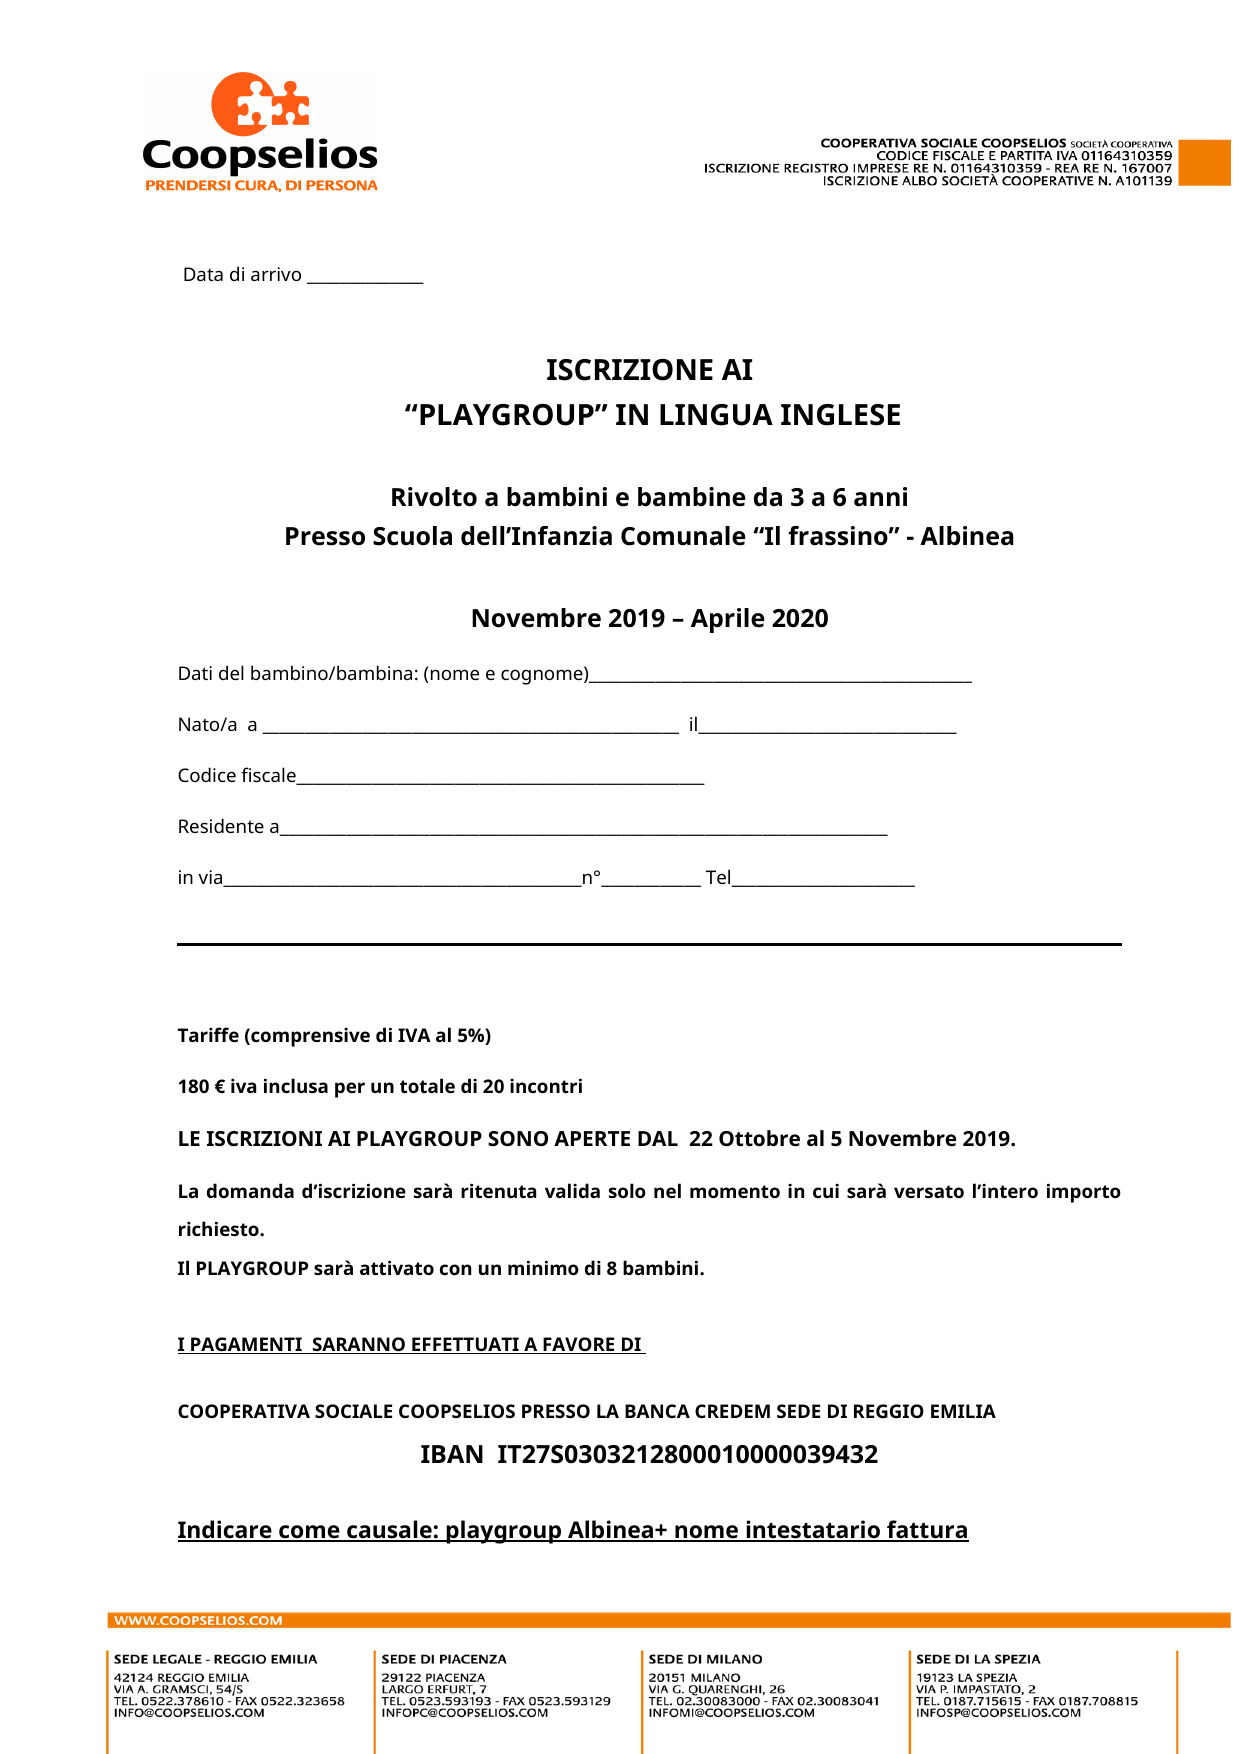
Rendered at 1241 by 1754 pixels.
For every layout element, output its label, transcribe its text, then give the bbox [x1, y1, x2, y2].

text Il PLAYGROUP sarà attivato con un minimo di 8 bambini. [177, 1255, 1122, 1280]
text 180 € iva inclusa per un totale di 20 incontri [177, 1073, 1122, 1099]
text COOPERATIVA SOCIALE COOPSELIOS PRESSO LA BANCA CREDEM SEDE DI REGGIO EMILIA [177, 1399, 1122, 1424]
text “PLAYGROUP” IN LINGUA INGLESE [177, 395, 1122, 434]
picture [106, 1612, 1231, 1754]
text Residente a_________________________________________________________________________ [177, 813, 1122, 839]
text I PAGAMENTI SARANNO EFFETTUATI A FAVORE DI [177, 1331, 1122, 1357]
text in via___________________________________________n°____________ Tel______________________ [177, 864, 1122, 890]
text Novembre 2019 – Aprile 2020 [177, 600, 1122, 634]
text Tariffe (comprensive di IVA al 5%) [177, 1022, 1122, 1048]
text LE ISCRIZIONI AI PLAYGROUP SONO APERTE DAL 22 Ottobre al 5 Novembre 2019. [177, 1124, 1122, 1153]
text La domanda d’iscrizione sarà ritenuta valida solo nel momento in cui sarà versato l’intero importo richiesto. [177, 1178, 1122, 1242]
text Presso Scuola dell’Infanzia Comunale “Il frassino” - Albinea [177, 519, 1122, 553]
picture [143, 72, 378, 192]
text Rivolto a bambini e bambine da 3 a 6 anni [177, 479, 1122, 513]
text ISCRIZIONE AI [177, 349, 1122, 389]
text Indicare come causale: playgroup Albinea+ nome intestatario fattura [177, 1514, 1122, 1545]
text Codice fiscale_________________________________________________ [177, 762, 1122, 788]
text Data di arrivo ______________ [177, 261, 1122, 287]
text Dati del bambino/bambina: (nome e cognome)______________________________________________ [177, 660, 1122, 686]
text Nato/a a __________________________________________________ il_______________________________ [177, 711, 1122, 737]
text IBAN IT27S0303212800010000039432 [177, 1437, 1122, 1471]
picture [663, 72, 1231, 198]
